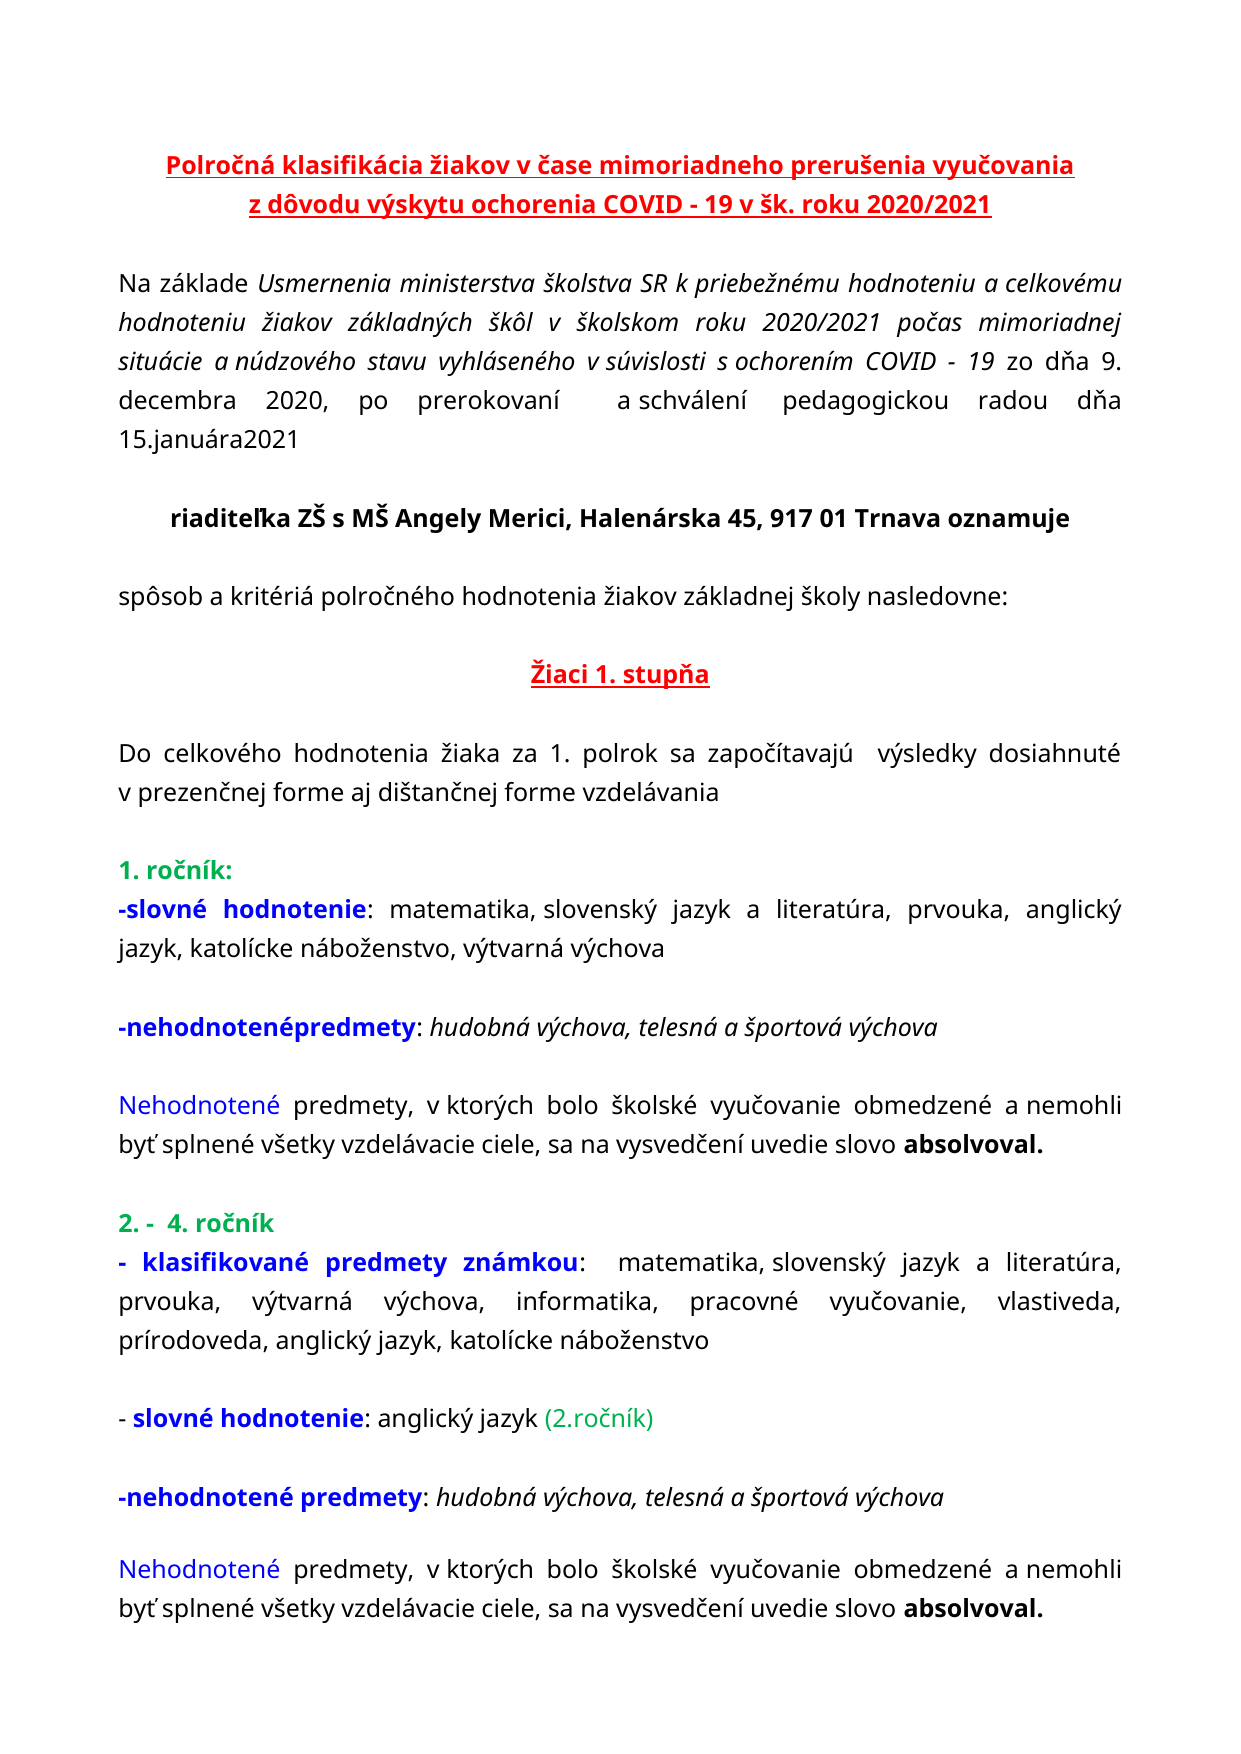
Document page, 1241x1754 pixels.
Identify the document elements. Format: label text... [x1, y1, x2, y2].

text - klasifikované predmety známkou: matematika, slovenský jazyk a literatúra, prvouka, výtvarná výchova, informatika, pracovné vyučovanie, vlastiveda, prírodoveda, anglický jazyk, katolícke náboženstvo [118, 1244, 1122, 1357]
text Do celkového hodnotenia žiaka za 1. polrok sa započítavajú výsledky dosiahnuté v prezenčnej forme aj dištančnej forme vzdelávania [118, 735, 1122, 808]
text -nehodnotené predmety: hudobná výchova, telesná a športová výchova [118, 1479, 1122, 1513]
text riaditeľka ZŠ s MŠ Angely Merici, Halenárska 45, 917 01 Trnava oznamuje [118, 500, 1122, 534]
text 1. ročník: [118, 853, 1122, 887]
text Polročná klasifikácia žiakov v čase mimoriadneho prerušenia vyučovania z dôvodu výskytu ochorenia COVID - 19 v šk. roku 2020/2021 [118, 148, 1122, 221]
text Žiaci 1. stupňa [118, 657, 1122, 691]
text - slovné hodnotenie: anglický jazyk (2.ročník) [118, 1401, 1122, 1435]
text spôsob a kritériá polročného hodnotenia žiakov základnej školy nasledovne: [118, 578, 1122, 613]
text Nehodnotené predmety, v ktorých bolo školské vyučovanie obmedzené a nemohli byť splnené všetky vzdelávacie ciele, sa na vysvedčení uvedie slovo absolvoval. [118, 1552, 1122, 1625]
text Nehodnotené predmety, v ktorých bolo školské vyučovanie obmedzené a nemohli byť splnené všetky vzdelávacie ciele, sa na vysvedčení uvedie slovo absolvoval. [118, 1088, 1122, 1161]
text Na základe Usmernenia ministerstva školstva SR k priebežnému hodnoteniu a celkovému hodnoteniu žiakov základných škôl v školskom roku 2020/2021 počas mimoriadnej situácie a núdzového stavu vyhláseného v súvislosti s ochorením COVID - 19 zo dňa 9. decembra 2020, po prerokovaní a schválení pedagogickou radou dňa 15.januára2021 [118, 265, 1122, 456]
text -slovné hodnotenie: matematika, slovenský jazyk a literatúra, prvouka, anglický jazyk, katolícke náboženstvo, výtvarná výchova [118, 892, 1122, 965]
text -nehodnotenépredmety: hudobná výchova, telesná a športová výchova [118, 1009, 1122, 1043]
text 2. - 4. ročník [118, 1205, 1122, 1239]
